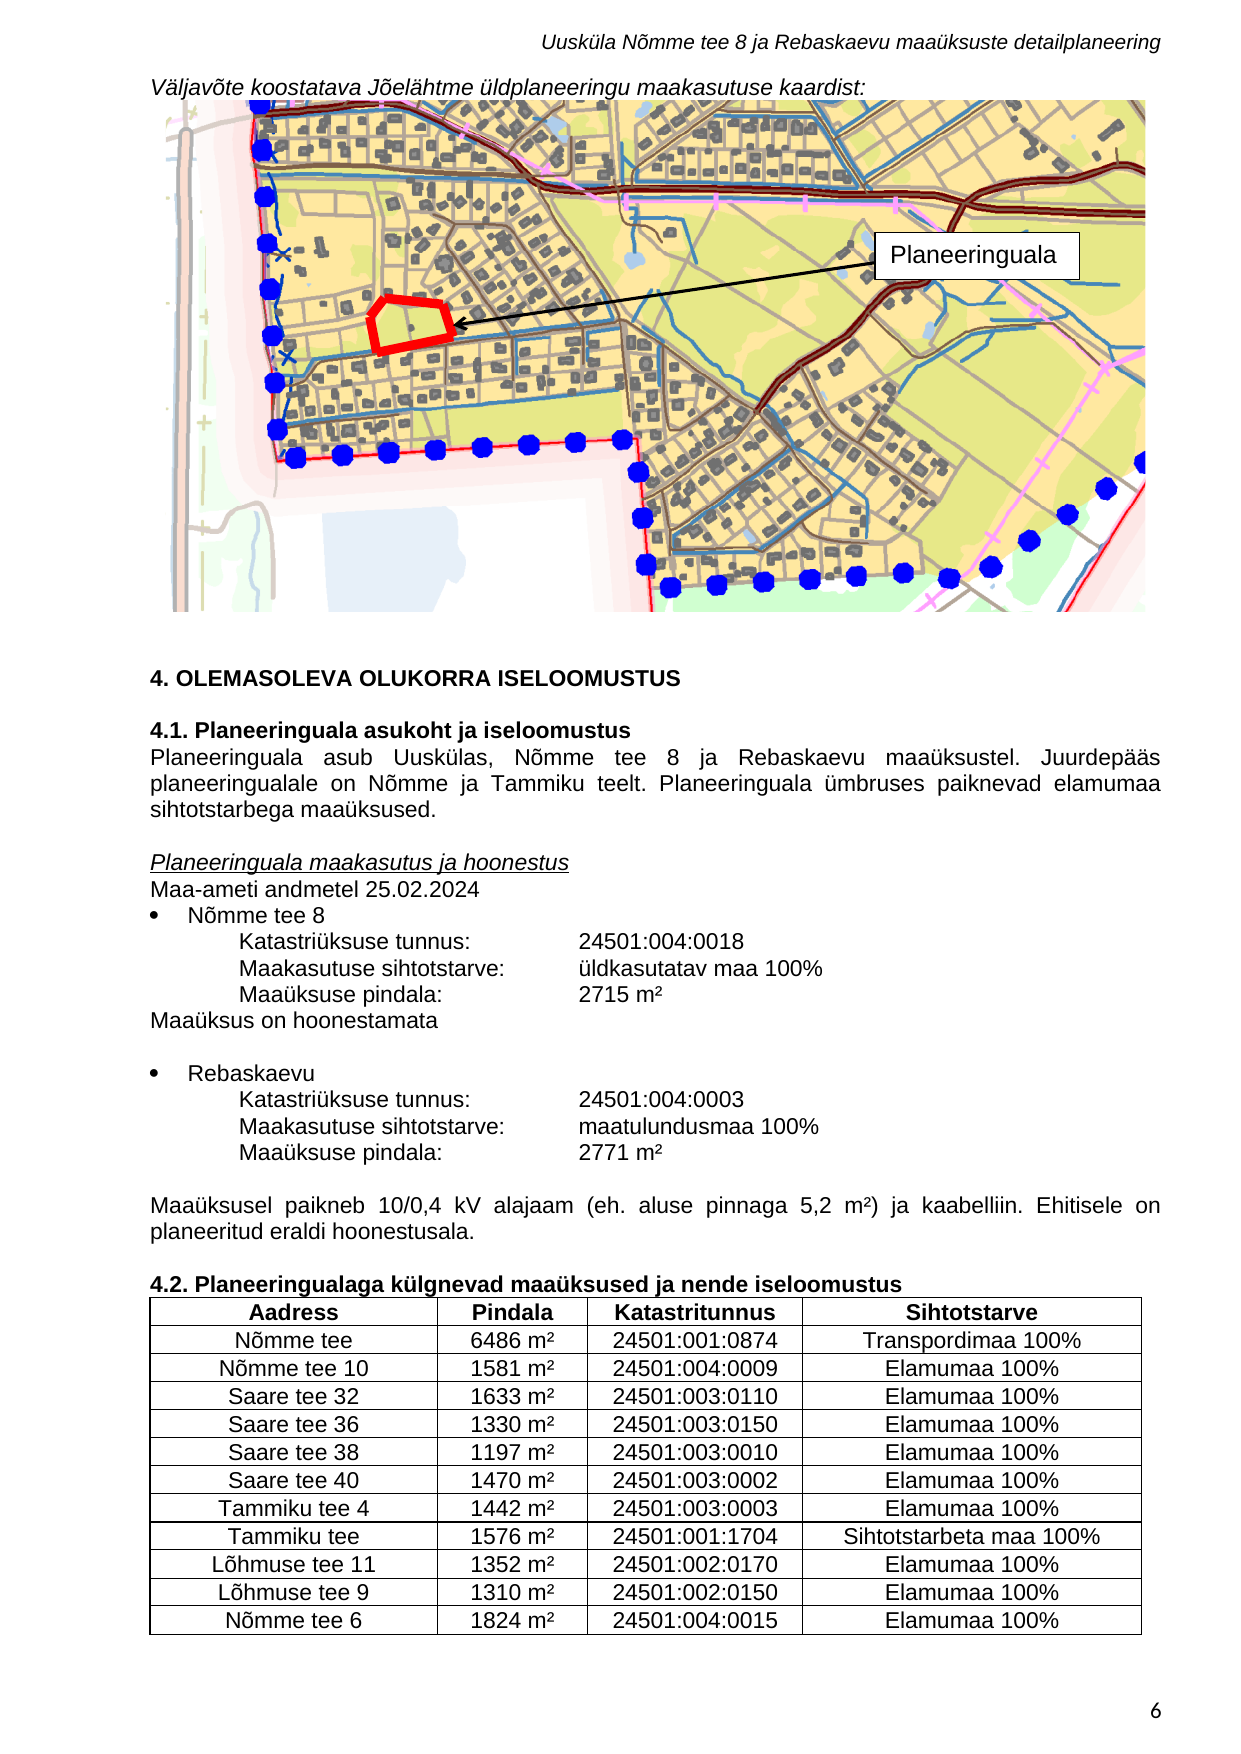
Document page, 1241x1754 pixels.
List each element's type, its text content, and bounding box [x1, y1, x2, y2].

table_header Aadress [151, 1298, 437, 1325]
table_cell Sihtotstarbeta maa 100% [803, 1523, 1141, 1549]
table_cell 1310 m² [438, 1579, 587, 1605]
text Maaüksus on hoonestamata [150, 1007, 1161, 1034]
text Maa-ameti andmetel 25.02.2024 [150, 876, 1161, 902]
table_cell Nõmme tee [151, 1326, 437, 1353]
table_cell Saare tee 36 [151, 1410, 437, 1437]
table_cell Elamumaa 100% [803, 1550, 1141, 1577]
table_cell Nõmme tee 10 [151, 1354, 437, 1381]
table_cell Saare tee 32 [151, 1382, 437, 1409]
table_header Sihtotstarve [803, 1298, 1141, 1325]
text Maaüksusel paikneb 10/0,4 kV alajaam (eh. aluse pinnaga 5,2 m²) ja kaabelliin. Ehitisele on planeeritud eraldi hoonestusala. [150, 1192, 1161, 1244]
table_cell 24501:004:0015 [588, 1606, 802, 1633]
table_cell Elamumaa 100% [803, 1466, 1141, 1493]
subtitle OLEMASOLEVA OLUKORRA ISELOOMUSTUS [150, 665, 1161, 691]
table_cell 1581 m² [438, 1354, 587, 1381]
table_cell 1824 m² [438, 1606, 587, 1633]
table_cell 24501:003:0003 [588, 1494, 802, 1521]
table_cell Elamumaa 100% [803, 1410, 1141, 1437]
table_cell 24501:004:0009 [588, 1354, 802, 1381]
table_cell 1442 m² [438, 1494, 587, 1521]
table_cell 24501:001:0874 [588, 1326, 802, 1353]
table_cell Elamumaa 100% [803, 1382, 1141, 1409]
table_cell 1633 m² [438, 1382, 587, 1409]
text Planeeringuala maakasutus ja hoonestus [150, 849, 1161, 876]
subtitle Planeeringualaga külgnevad maaüksused ja nende iseloomustus [150, 1271, 1161, 1297]
table_cell Elamumaa 100% [803, 1494, 1141, 1521]
list Maaüksuse pindala: 2771 m² [239, 1139, 1161, 1165]
table_cell Lõhmuse tee 9 [151, 1579, 437, 1605]
table_cell Lõhmuse tee 11 [151, 1550, 437, 1577]
list Maakasutuse sihtotstarve: üldkasutatav maa 100% [239, 954, 1161, 981]
list Rebaskaevu [150, 1060, 1161, 1086]
table_cell 24501:003:0150 [588, 1410, 802, 1437]
table_cell 1197 m² [438, 1438, 587, 1465]
table_cell 1576 m² [438, 1523, 587, 1549]
table_cell Elamumaa 100% [803, 1579, 1141, 1605]
table_header Pindala [438, 1298, 587, 1325]
table_header Katastritunnus [588, 1298, 802, 1325]
list Katastriüksuse tunnus: 24501:004:0003 [239, 1086, 1161, 1113]
table_cell Saare tee 38 [151, 1438, 437, 1465]
table_cell Saare tee 40 [151, 1466, 437, 1493]
subtitle Planeeringuala asukoht ja iseloomustus [150, 717, 1161, 744]
table_cell 24501:003:0010 [588, 1438, 802, 1465]
text Väljavõte koostatava Jõelähtme üldplaneeringu maakasutuse kaardist: [150, 74, 1161, 100]
table_cell 24501:003:0110 [588, 1382, 802, 1409]
table_cell 1470 m² [438, 1466, 587, 1493]
list Nõmme tee 8 [150, 902, 1161, 928]
list Katastriüksuse tunnus: 24501:004:0018 [239, 928, 1161, 954]
table_cell 1352 m² [438, 1550, 587, 1577]
table_cell 6486 m² [438, 1326, 587, 1353]
table_cell Elamumaa 100% [803, 1606, 1141, 1633]
table_cell 24501:002:0150 [588, 1579, 802, 1605]
table_cell Transpordimaa 100% [803, 1326, 1141, 1353]
table_cell Nõmme tee 6 [151, 1606, 437, 1633]
text Planeeringuala asub Uuskülas, Nõmme tee 8 ja Rebaskaevu maaüksustel. Juurdepääs planeeringualale on Nõmme ja Tammiku teelt. Planeeringuala ümbruses paiknevad elamumaa sihtotstarbega maaüksused. [150, 744, 1161, 823]
picture [165, 100, 1146, 612]
table_cell Tammiku tee 4 [151, 1494, 437, 1521]
table_cell 24501:002:0170 [588, 1550, 802, 1577]
table_cell 24501:001:1704 [588, 1523, 802, 1549]
table_cell 1330 m² [438, 1410, 587, 1437]
list Maaüksuse pindala: 2715 m² [239, 981, 1161, 1007]
table_cell Tammiku tee [151, 1523, 437, 1549]
table_cell Elamumaa 100% [803, 1354, 1141, 1381]
list Maakasutuse sihtotstarve: maatulundusmaa 100% [239, 1113, 1161, 1139]
table_cell Elamumaa 100% [803, 1438, 1141, 1465]
table_cell 24501:003:0002 [588, 1466, 802, 1493]
